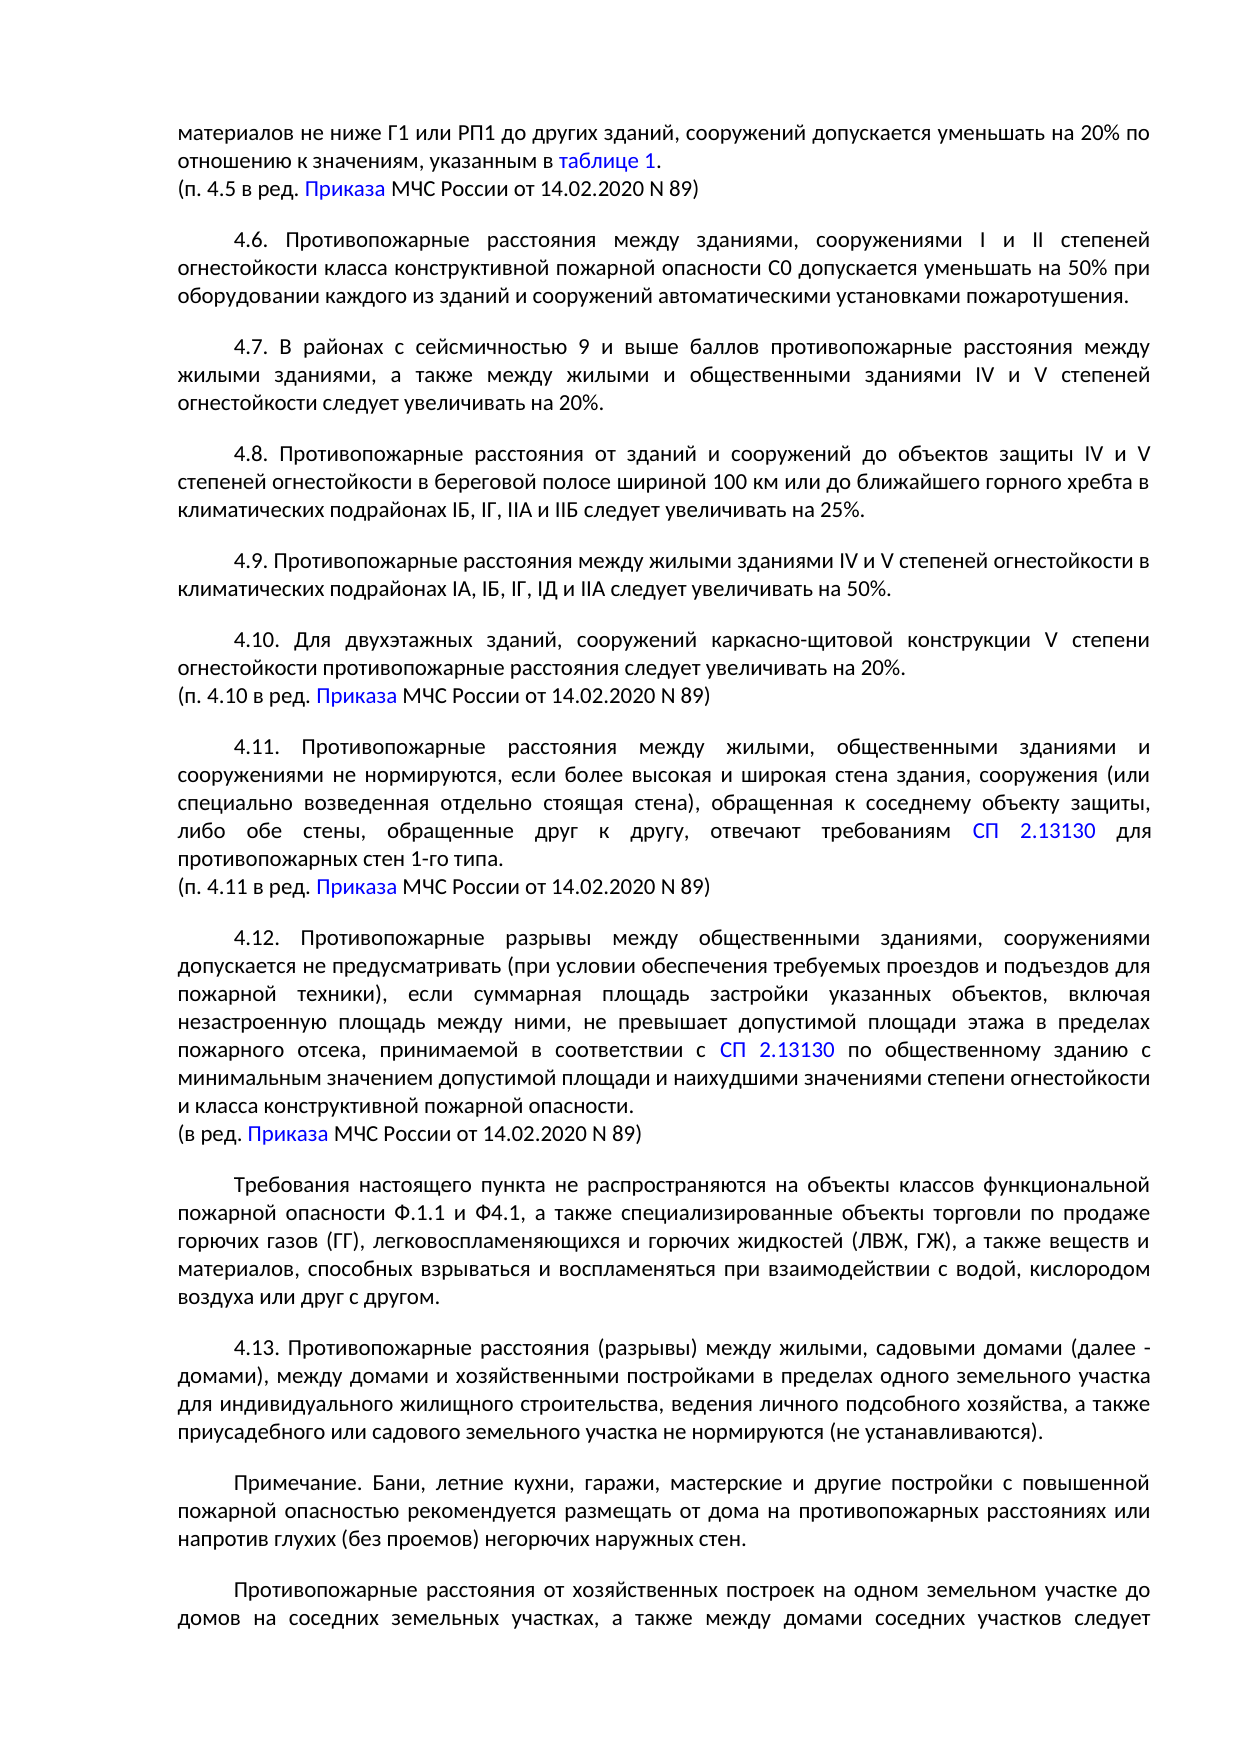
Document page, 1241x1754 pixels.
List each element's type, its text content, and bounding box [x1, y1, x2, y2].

text 4.9. Противопожарные расстояния между жилыми зданиями IV и V степеней огнестойкости в климатических подрайонах IА, IБ, IГ, IД и IIА следует увеличивать на 50%. [177, 546, 1152, 602]
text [177, 118, 1152, 174]
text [177, 1575, 1152, 1631]
text 4.10. Для двухэтажных зданий, сооружений каркасно-щитовой конструкции V степени огнестойкости противопожарные расстояния следует увеличивать на 20%. [177, 625, 1152, 681]
text (п. 4.10 в ред. Приказа МЧС России от 14.02.2020 N 89) [177, 681, 1152, 709]
text 4.11. Противопожарные расстояния между жилыми, общественными зданиями и сооружениями не нормируются, если более высокая и широкая стена здания, сооружения (или специально возведенная отдельно стоящая стена), обращенная к соседнему объекту защиты, либо обе стены, обращенные друг к другу, отвечают требованиям СП 2.13130 для противопожарных стен 1-го типа. [177, 732, 1152, 872]
text 4.8. Противопожарные расстояния от зданий и сооружений до объектов защиты IV и V степеней огнестойкости в береговой полосе шириной 100 км или до ближайшего горного хребта в климатических подрайонах IБ, IГ, IIА и IIБ следует увеличивать на 25%. [177, 439, 1152, 523]
text (п. 4.5 в ред. Приказа МЧС России от 14.02.2020 N 89) [177, 174, 1152, 202]
text 4.7. В районах с сейсмичностью 9 и выше баллов противопожарные расстояния между жилыми зданиями, а также между жилыми и общественными зданиями IV и V степеней огнестойкости следует увеличивать на 20%. [177, 332, 1152, 416]
text (в ред. Приказа МЧС России от 14.02.2020 N 89) [177, 1119, 1152, 1147]
text (п. 4.11 в ред. Приказа МЧС России от 14.02.2020 N 89) [177, 872, 1152, 900]
text Требования настоящего пункта не распространяются на объекты классов функциональной пожарной опасности Ф.1.1 и Ф4.1, а также специализированные объекты торговли по продаже горючих газов (ГГ), легковоспламеняющихся и горючих жидкостей (ЛВЖ, ГЖ), а также веществ и материалов, способных взрываться и воспламеняться при взаимодействии с водой, кислородом воздуха или друг с другом. [177, 1170, 1152, 1310]
text 4.6. Противопожарные расстояния между зданиями, сооружениями I и II степеней огнестойкости класса конструктивной пожарной опасности С0 допускается уменьшать на 50% при оборудовании каждого из зданий и сооружений автоматическими установками пожаротушения. [177, 225, 1152, 309]
text Примечание. Бани, летние кухни, гаражи, мастерские и другие постройки с повышенной пожарной опасностью рекомендуется размещать от дома на противопожарных расстояниях или напротив глухих (без проемов) негорючих наружных стен. [177, 1468, 1152, 1552]
text 4.13. Противопожарные расстояния (разрывы) между жилыми, садовыми домами (далее - домами), между домами и хозяйственными постройками в пределах одного земельного участка для индивидуального жилищного строительства, ведения личного подсобного хозяйства, а также приусадебного или садового земельного участка не нормируются (не устанавливаются). [177, 1333, 1152, 1445]
text 4.12. Противопожарные разрывы между общественными зданиями, сооружениями допускается не предусматривать (при условии обеспечения требуемых проездов и подъездов для пожарной техники), если суммарная площадь застройки указанных объектов, включая незастроенную площадь между ними, не превышает допустимой площади этажа в пределах пожарного отсека, принимаемой в соответствии с СП 2.13130 по общественному зданию с минимальным значением допустимой площади и наихудшими значениями степени огнестойкости и класса конструктивной пожарной опасности. [177, 923, 1152, 1119]
